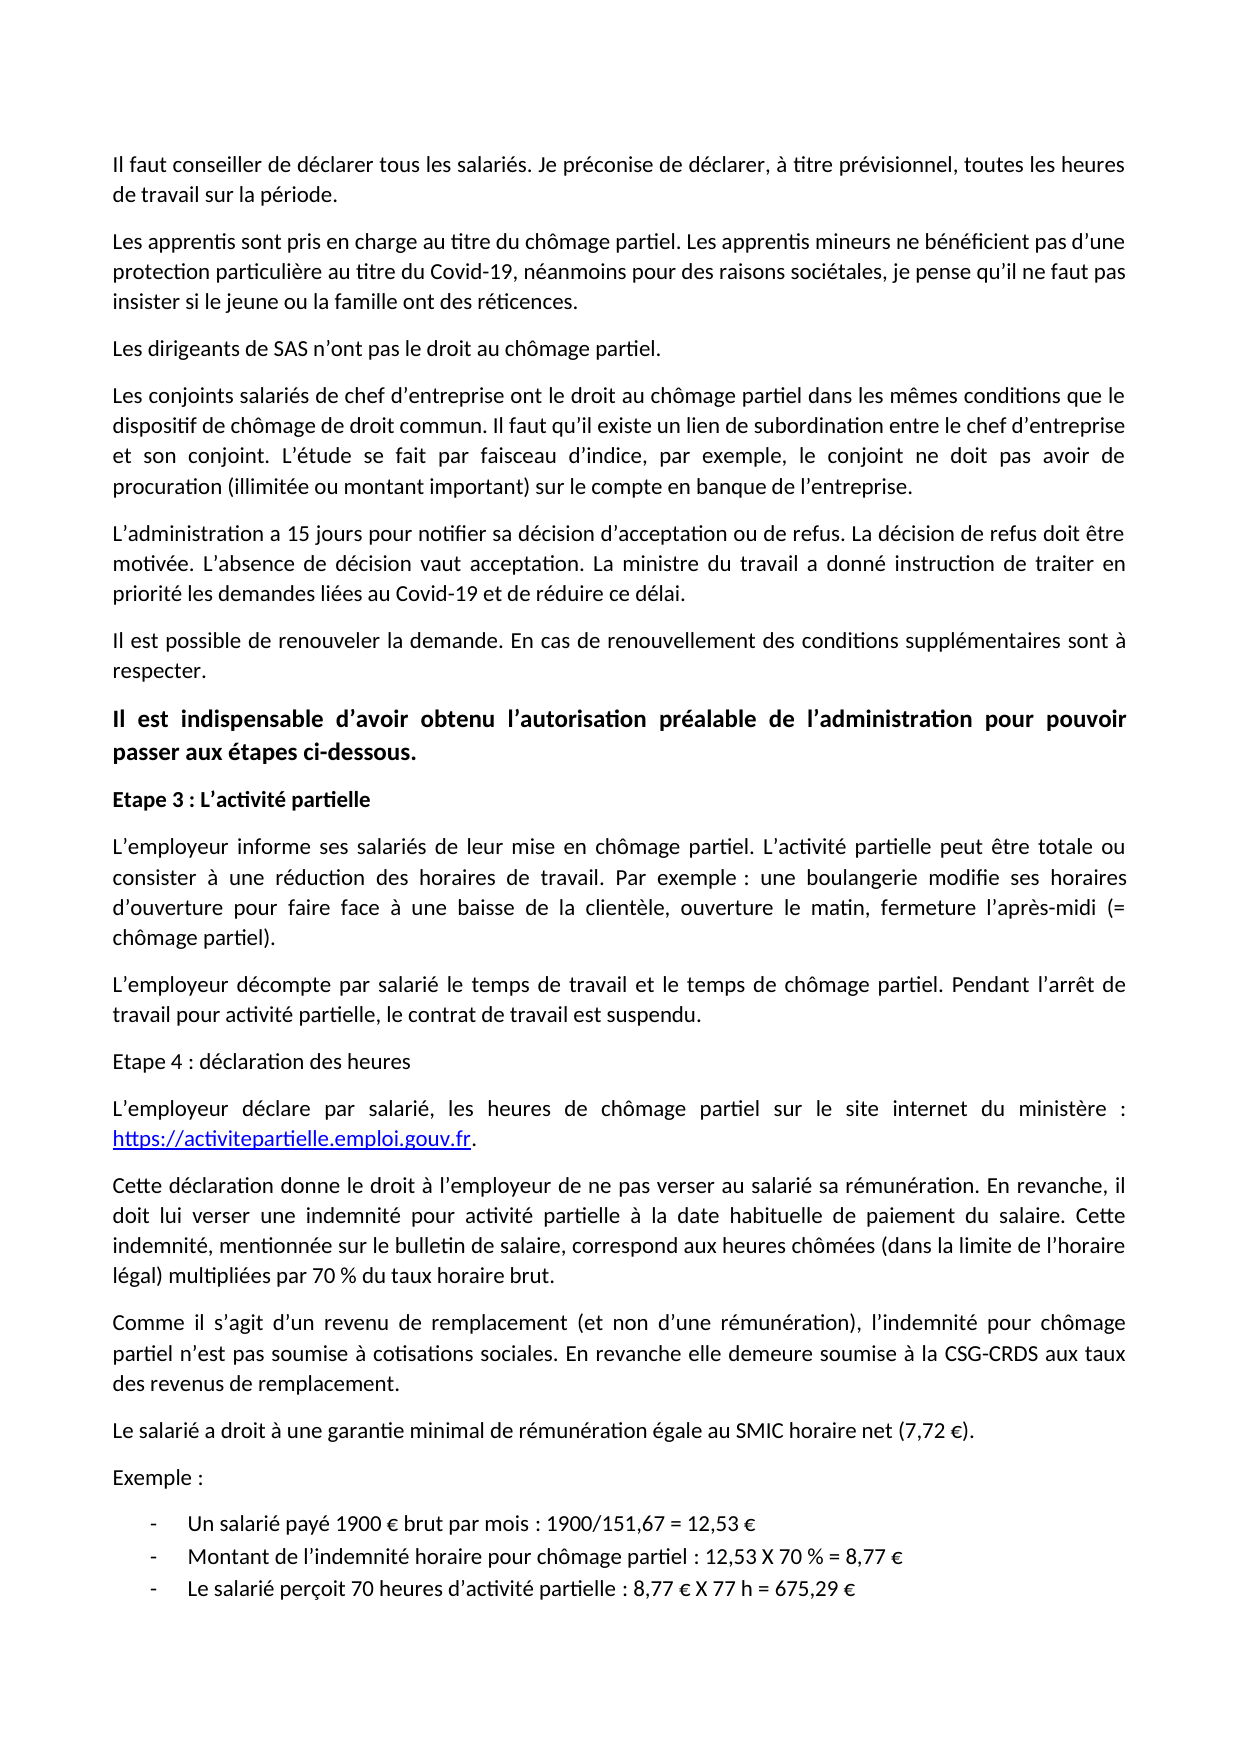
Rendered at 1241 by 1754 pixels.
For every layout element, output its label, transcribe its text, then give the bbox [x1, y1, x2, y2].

text Etape 4 : déclaration des heures [112, 1047, 1128, 1075]
text Exemple : [112, 1463, 1128, 1491]
text Les dirigeants de SAS n’ont pas le droit au chômage partiel. [112, 334, 1128, 362]
text Comme il s’agit d’un revenu de remplacement (et non d’une rémunération), l’indemnité pour chômage partiel n’est pas soumise à cotisations sociales. En revanche elle demeure soumise à la CSG-CRDS aux taux des revenus de remplacement. [112, 1308, 1128, 1397]
text Il est indispensable d’avoir obtenu l’autorisation préalable de l’administration pour pouvoir passer aux étapes ci-dessous. [112, 703, 1128, 767]
text L’employeur informe ses salariés de leur mise en chômage partiel. L’activité partielle peut être totale ou consister à une réduction des horaires de travail. Par exemple : une boulangerie modifie ses horaires d’ouverture pour faire face à une baisse de la clientèle, ouverture le matin, fermeture l’après-midi (= chômage partiel). [112, 832, 1128, 951]
list Un salarié payé 1900 € brut par mois : 1900/151,67 = 12,53 € [150, 1509, 1128, 1538]
text Etape 3 : L’activité partielle [112, 786, 1128, 814]
list Montant de l’indemnité horaire pour chômage partiel : 12,53 X 70 % = 8,77 € [150, 1542, 1128, 1570]
text Cette déclaration donne le droit à l’employeur de ne pas verser au salarié sa rémunération. En revanche, il doit lui verser une indemnité pour activité partielle à la date habituelle de paiement du salaire. Cette indemnité, mentionnée sur le bulletin de salaire, correspond aux heures chômées (dans la limite de l’horaire légal) multipliées par 70 % du taux horaire brut. [112, 1171, 1128, 1290]
text Il est possible de renouveler la demande. En cas de renouvellement des conditions supplémentaires sont à respecter. [112, 626, 1128, 684]
text L’administration a 15 jours pour notifier sa décision d’acceptation ou de refus. La décision de refus doit être motivée. L’absence de décision vaut acceptation. La ministre du travail a donné instruction de traiter en priorité les demandes liées au Covid-19 et de réduire ce délai. [112, 519, 1128, 607]
text Les apprentis sont pris en charge au titre du chômage partiel. Les apprentis mineurs ne bénéficient pas d’une protection particulière au titre du Covid-19, néanmoins pour des raisons sociétales, je pense qu’il ne faut pas insister si le jeune ou la famille ont des réticences. [112, 227, 1128, 316]
text Les conjoints salariés de chef d’entreprise ont le droit au chômage partiel dans les mêmes conditions que le dispositif de chômage de droit commun. Il faut qu’il existe un lien de subordination entre le chef d’entreprise et son conjoint. L’étude se fait par faisceau d’indice, par exemple, le conjoint ne doit pas avoir de procuration (illimitée ou montant important) sur le compte en banque de l’entreprise. [112, 381, 1128, 500]
text L’employeur décompte par salarié le temps de travail et le temps de chômage partiel. Pendant l’arrêt de travail pour activité partielle, le contrat de travail est suspendu. [112, 970, 1128, 1028]
list Le salarié perçoit 70 heures d’activité partielle : 8,77 € X 77 h = 675,29 € [150, 1574, 1128, 1602]
text Le salarié a droit à une garantie minimal de rémunération égale au SMIC horaire net (7,72 €). [112, 1416, 1128, 1444]
text L’employeur déclare par salarié, les heures de chômage partiel sur le site internet du ministère : https://activitepartielle.emploi.gouv.fr. [112, 1094, 1128, 1152]
text Il faut conseiller de déclarer tous les salariés. Je préconise de déclarer, à titre prévisionnel, toutes les heures de travail sur la période. [112, 150, 1128, 208]
